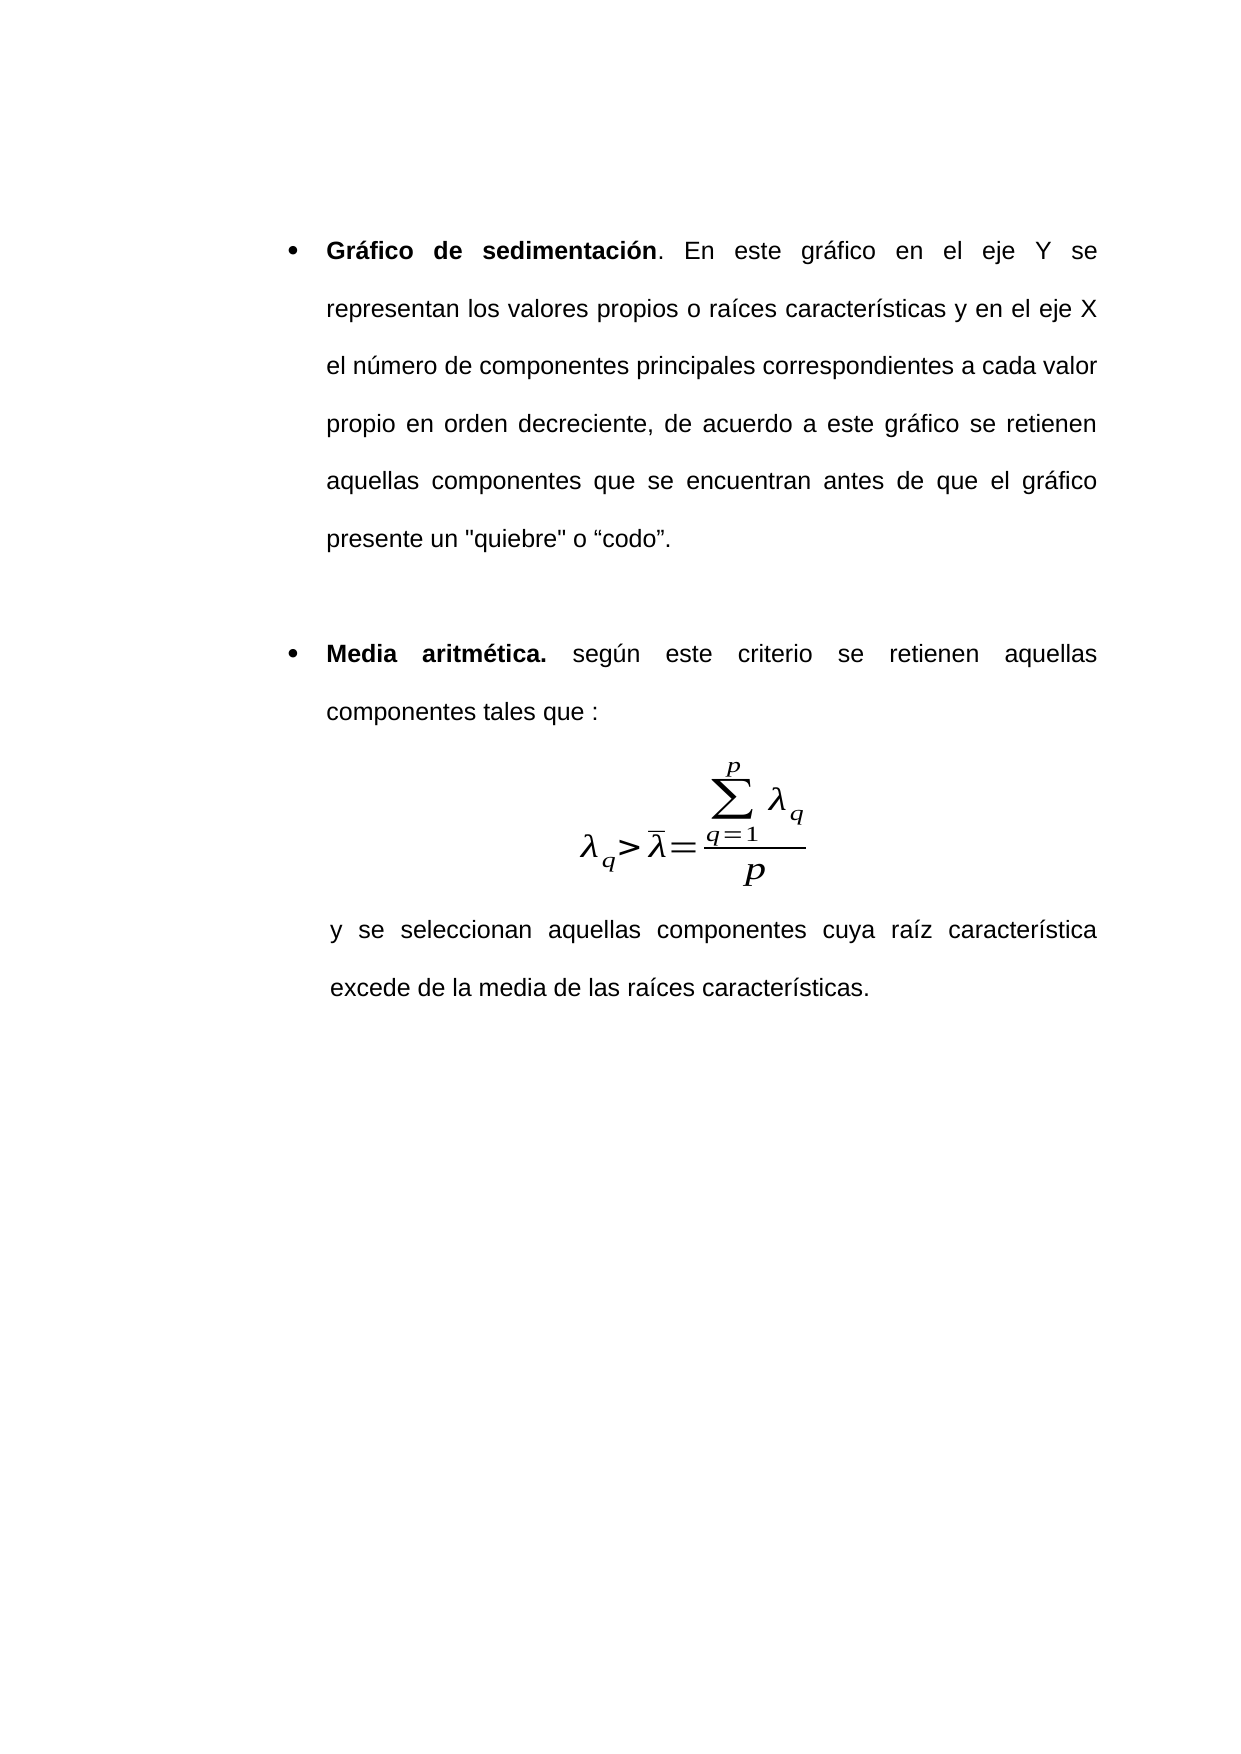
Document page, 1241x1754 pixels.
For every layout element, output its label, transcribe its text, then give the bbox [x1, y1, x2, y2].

list Gráfico de sedimentación. En este gráfico en el eje Y se representan los valores propios o raíces características y en el eje X el número de componentes principales correspondientes a cada valor propio en orden decreciente, de acuerdo a este gráfico se retienen aquellas componentes que se encuentran antes de que el gráfico presente un "quiebre" o “codo”. [289, 236, 1098, 553]
list Media aritmética. según este criterio se retienen aquellas componentes tales que : [289, 639, 1098, 725]
text y se seleccionan aquellas componentes cuya raíz característica excede de la media de las raíces características. [330, 916, 1098, 1002]
